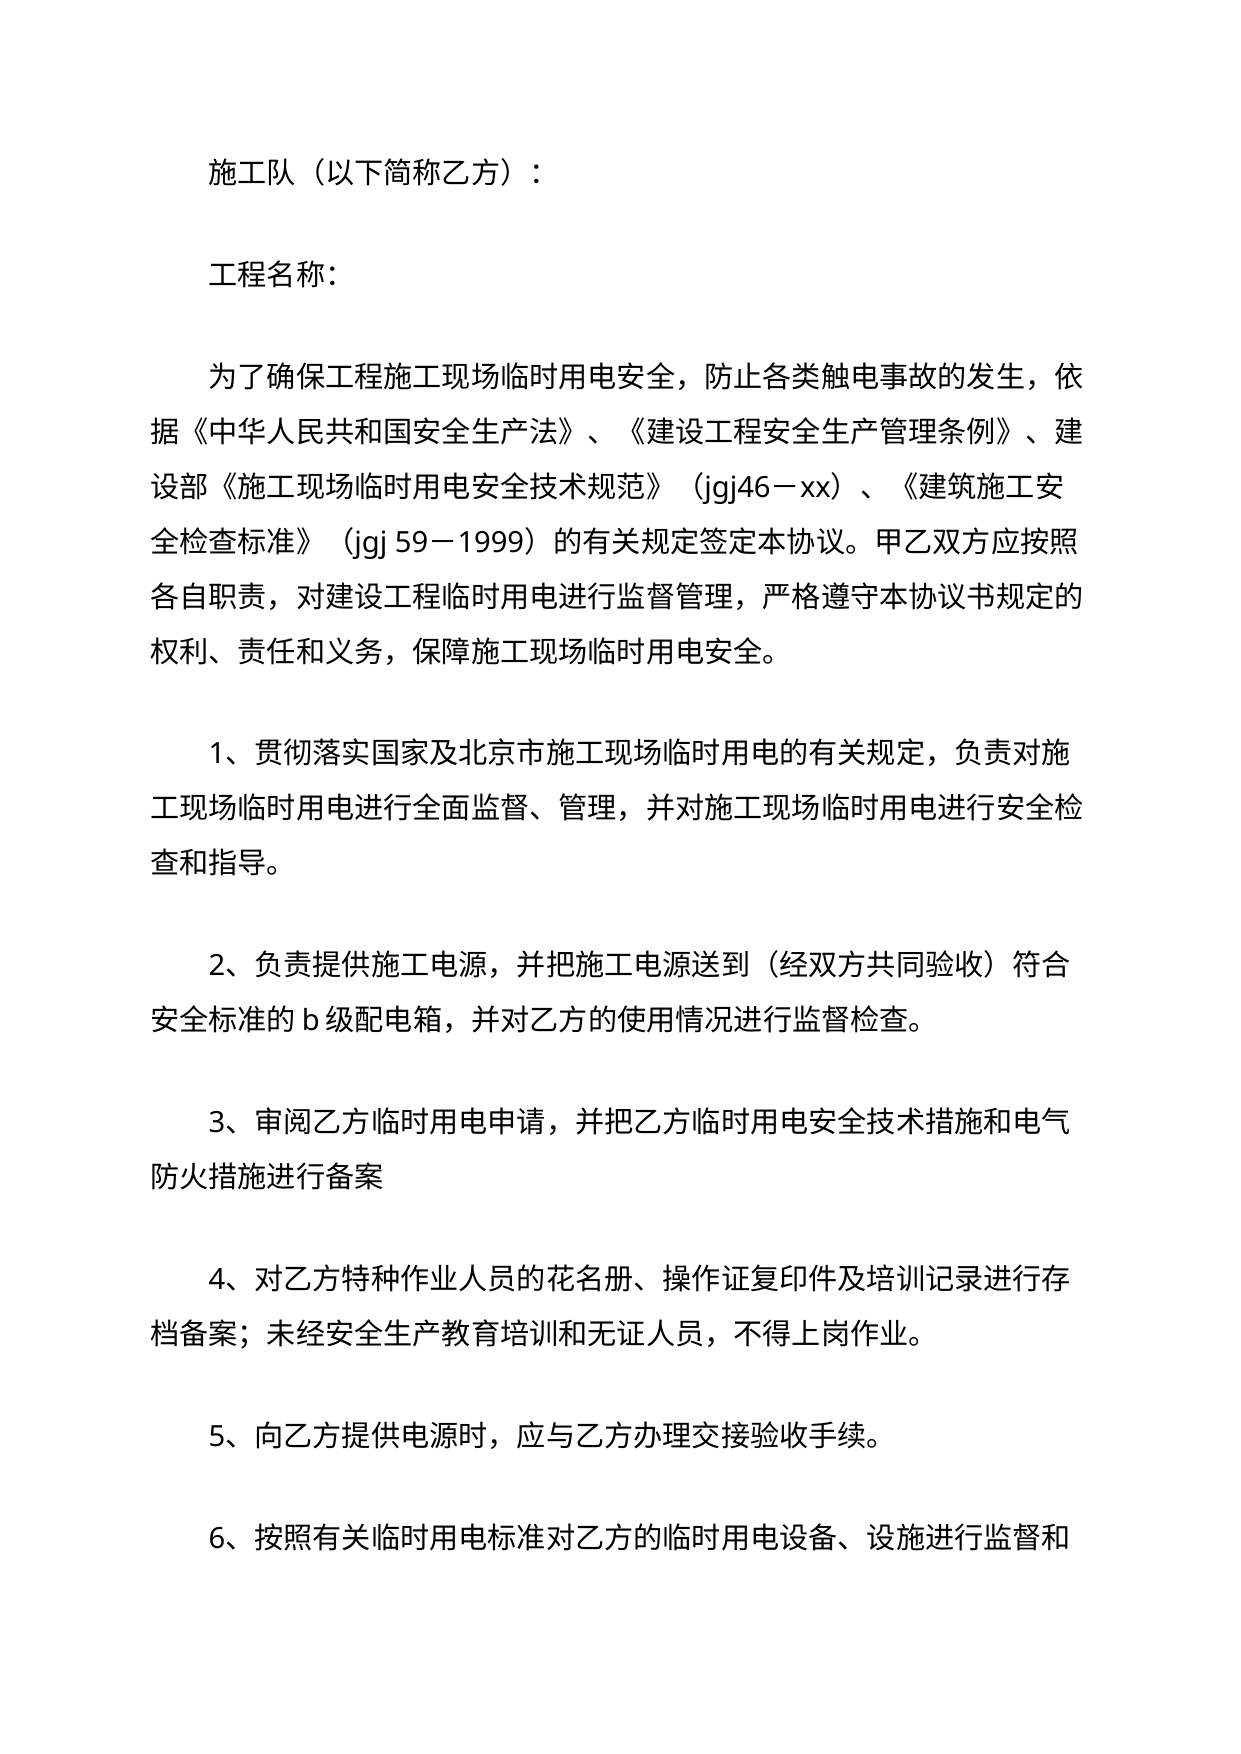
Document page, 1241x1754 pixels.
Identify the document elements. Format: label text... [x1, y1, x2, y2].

text 为了确保工程施工现场临时用电安全，防止各类触电事故的发生，依据《中华人民共和国安全生产法》、《建设工程安全生产管理条例》、建设部《施工现场临时用电安全技术规范》（jgj46－xx）、《建筑施工安全检查标准》（jgj 59－1999）的有关规定签定本协议。甲乙双方应按照各自职责，对建设工程临时用电进行监督管理，严格遵守本协议书规定的权利、责任和义务，保障施工现场临时用电安全。 [150, 353, 1090, 671]
text 4、对乙方特种作业人员的花名册、操作证复印件及培训记录进行存档备案；未经安全生产教育培训和无证人员，不得上岗作业。 [150, 1255, 1090, 1353]
text 工程名称： [150, 252, 1090, 294]
text 施工队（以下简称乙方）： [150, 150, 1090, 192]
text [150, 1514, 1090, 1557]
text 2、负责提供施工电源，并把施工电源送到（经双方共同验收）符合安全标准的b级配电箱，并对乙方的使用情况进行监督检查。 [150, 942, 1090, 1039]
text 1、贯彻落实国家及北京市施工现场临时用电的有关规定，负责对施工现场临时用电进行全面监督、管理，并对施工现场临时用电进行安全检查和指导。 [150, 730, 1090, 882]
text 5、向乙方提供电源时，应与乙方办理交接验收手续。 [150, 1412, 1090, 1454]
text 3、审阅乙方临时用电申请，并把乙方临时用电安全技术措施和电气防火措施进行备案 [150, 1099, 1090, 1196]
